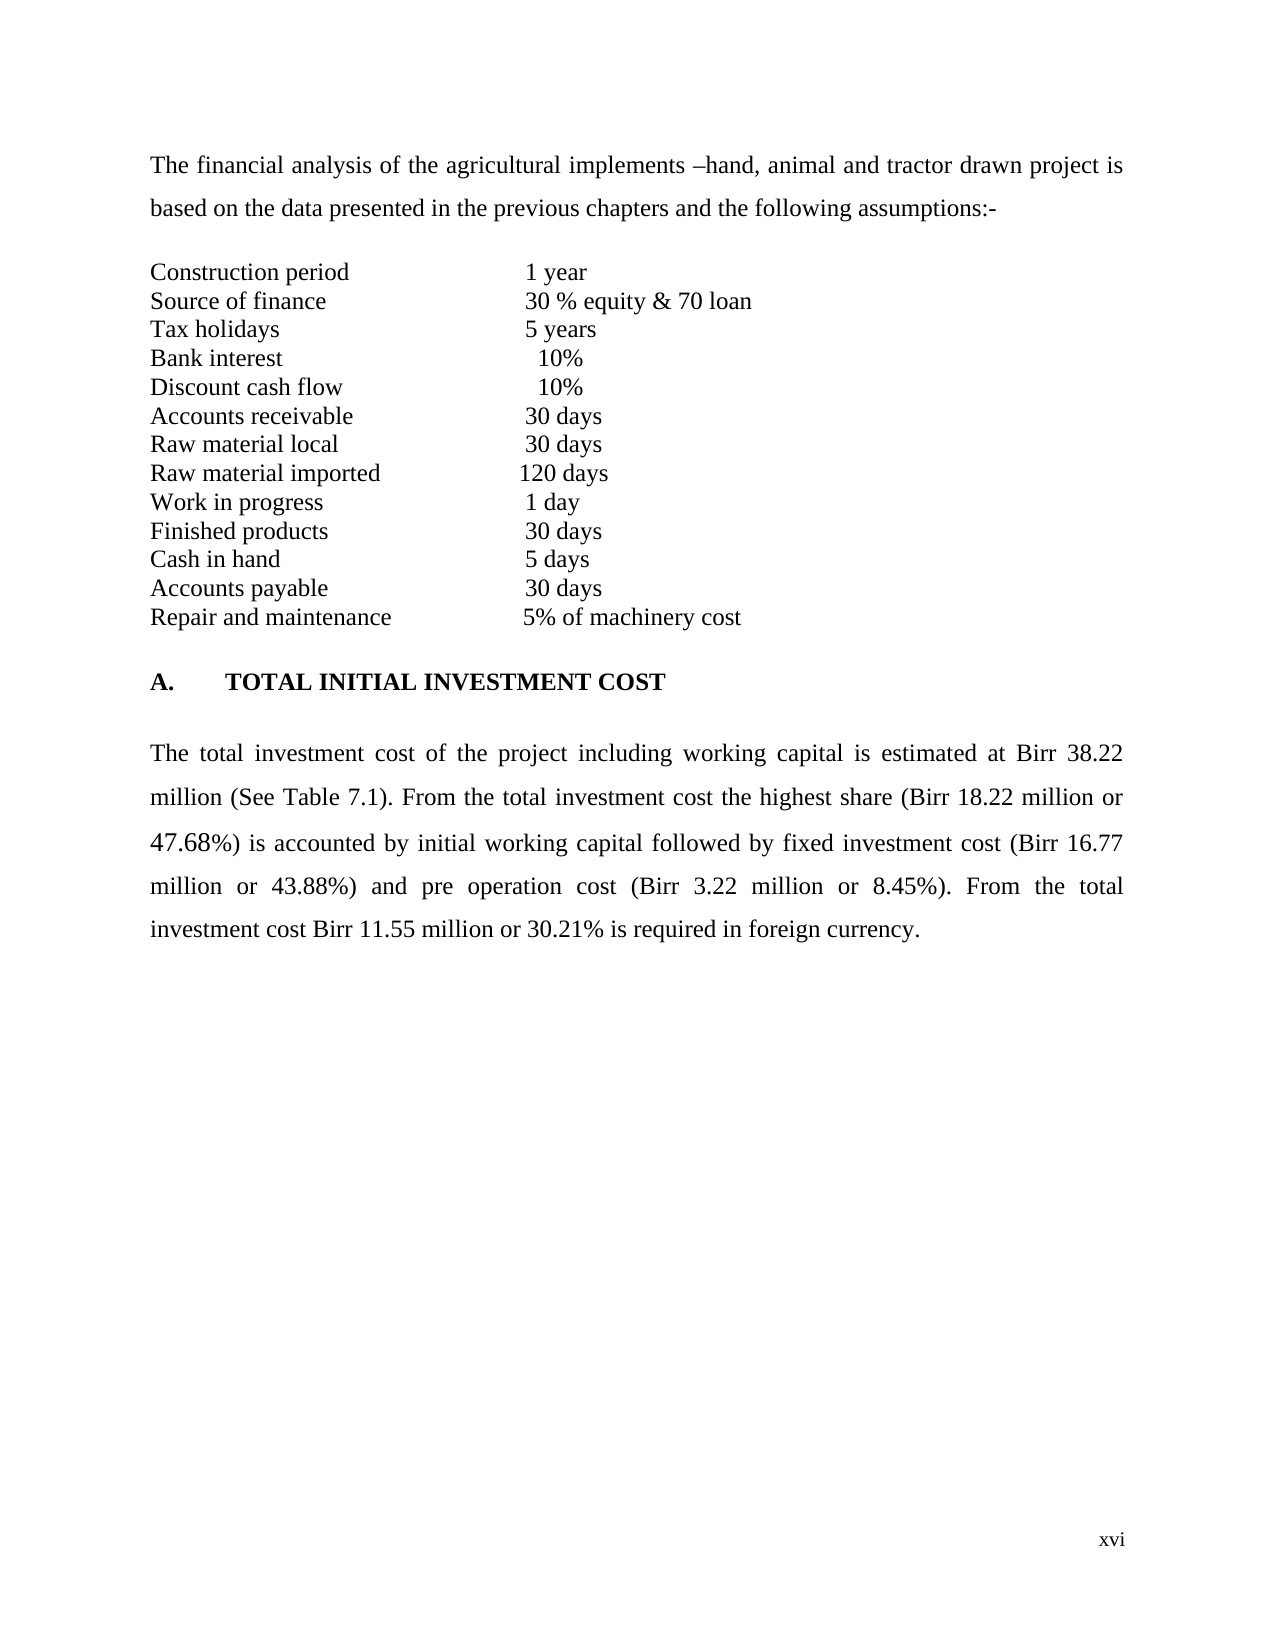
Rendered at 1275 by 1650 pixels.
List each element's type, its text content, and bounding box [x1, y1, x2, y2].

text The financial analysis of the agricultural implements –hand, animal and tractor drawn project is based on the data presented in the previous chapters and the following assumptions:- [150, 150, 1125, 222]
text Discount cash flow 10% [150, 372, 1125, 401]
text A. TOTAL INITIAL INVESTMENT COST [150, 667, 1125, 696]
text Tax holidays 5 years [150, 314, 1125, 343]
text Source of finance 30 % equity & 70 loan [150, 286, 1125, 314]
text Raw material local 30 days [150, 429, 1125, 458]
text Bank interest 10% [150, 343, 1125, 372]
text Accounts receivable 30 days [150, 401, 1125, 429]
text Finished products 30 days [150, 516, 1125, 544]
text Raw material imported 120 days [150, 458, 1125, 487]
text Work in progress 1 day [150, 487, 1125, 516]
text Accounts payable 30 days [150, 573, 1125, 602]
text Construction period 1 year [150, 257, 1125, 286]
text Repair and maintenance 5% of machinery cost [150, 602, 1125, 631]
text Cash in hand 5 days [150, 544, 1125, 573]
text The total investment cost of the project including working capital is estimated at Birr 38.22 million (See Table 7.1). From the total investment cost the highest share (Birr 18.22 million or 47.68%) is accounted by initial working capital followed by fixed investment cost (Birr 16.77 million or 43.88%) and pre operation cost (Birr 3.22 million or 8.45%). From the total investment cost Birr 11.55 million or 30.21% is required in foreign currency. [150, 738, 1125, 943]
